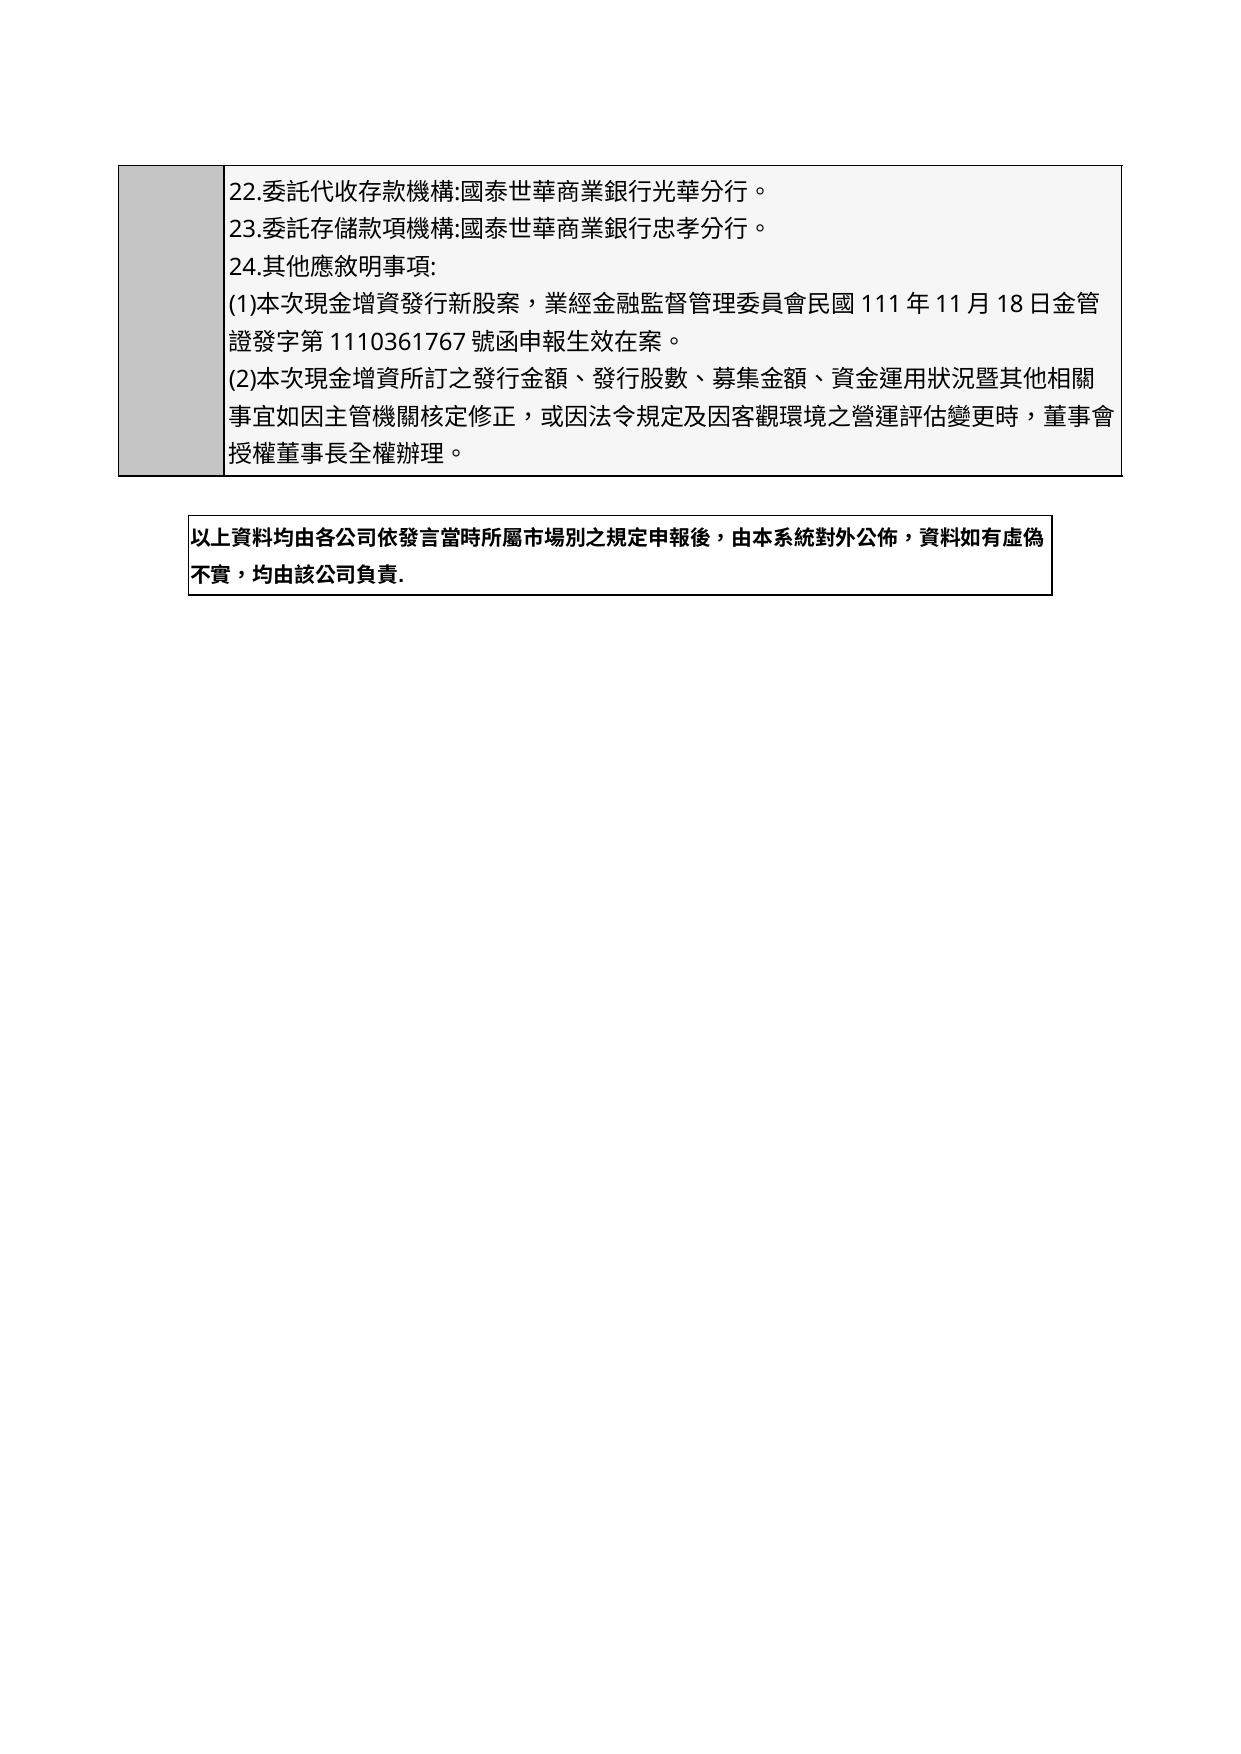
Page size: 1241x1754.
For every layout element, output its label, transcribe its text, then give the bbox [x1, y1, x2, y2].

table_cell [225, 166, 1121, 475]
table_header 以上資料均由各公司依發言當時所屬市場別之規定申報後，由本系統對外公佈，資料如有虛偽不實，均由該公司負責. [189, 516, 1051, 594]
table_cell 說明 [119, 166, 223, 475]
